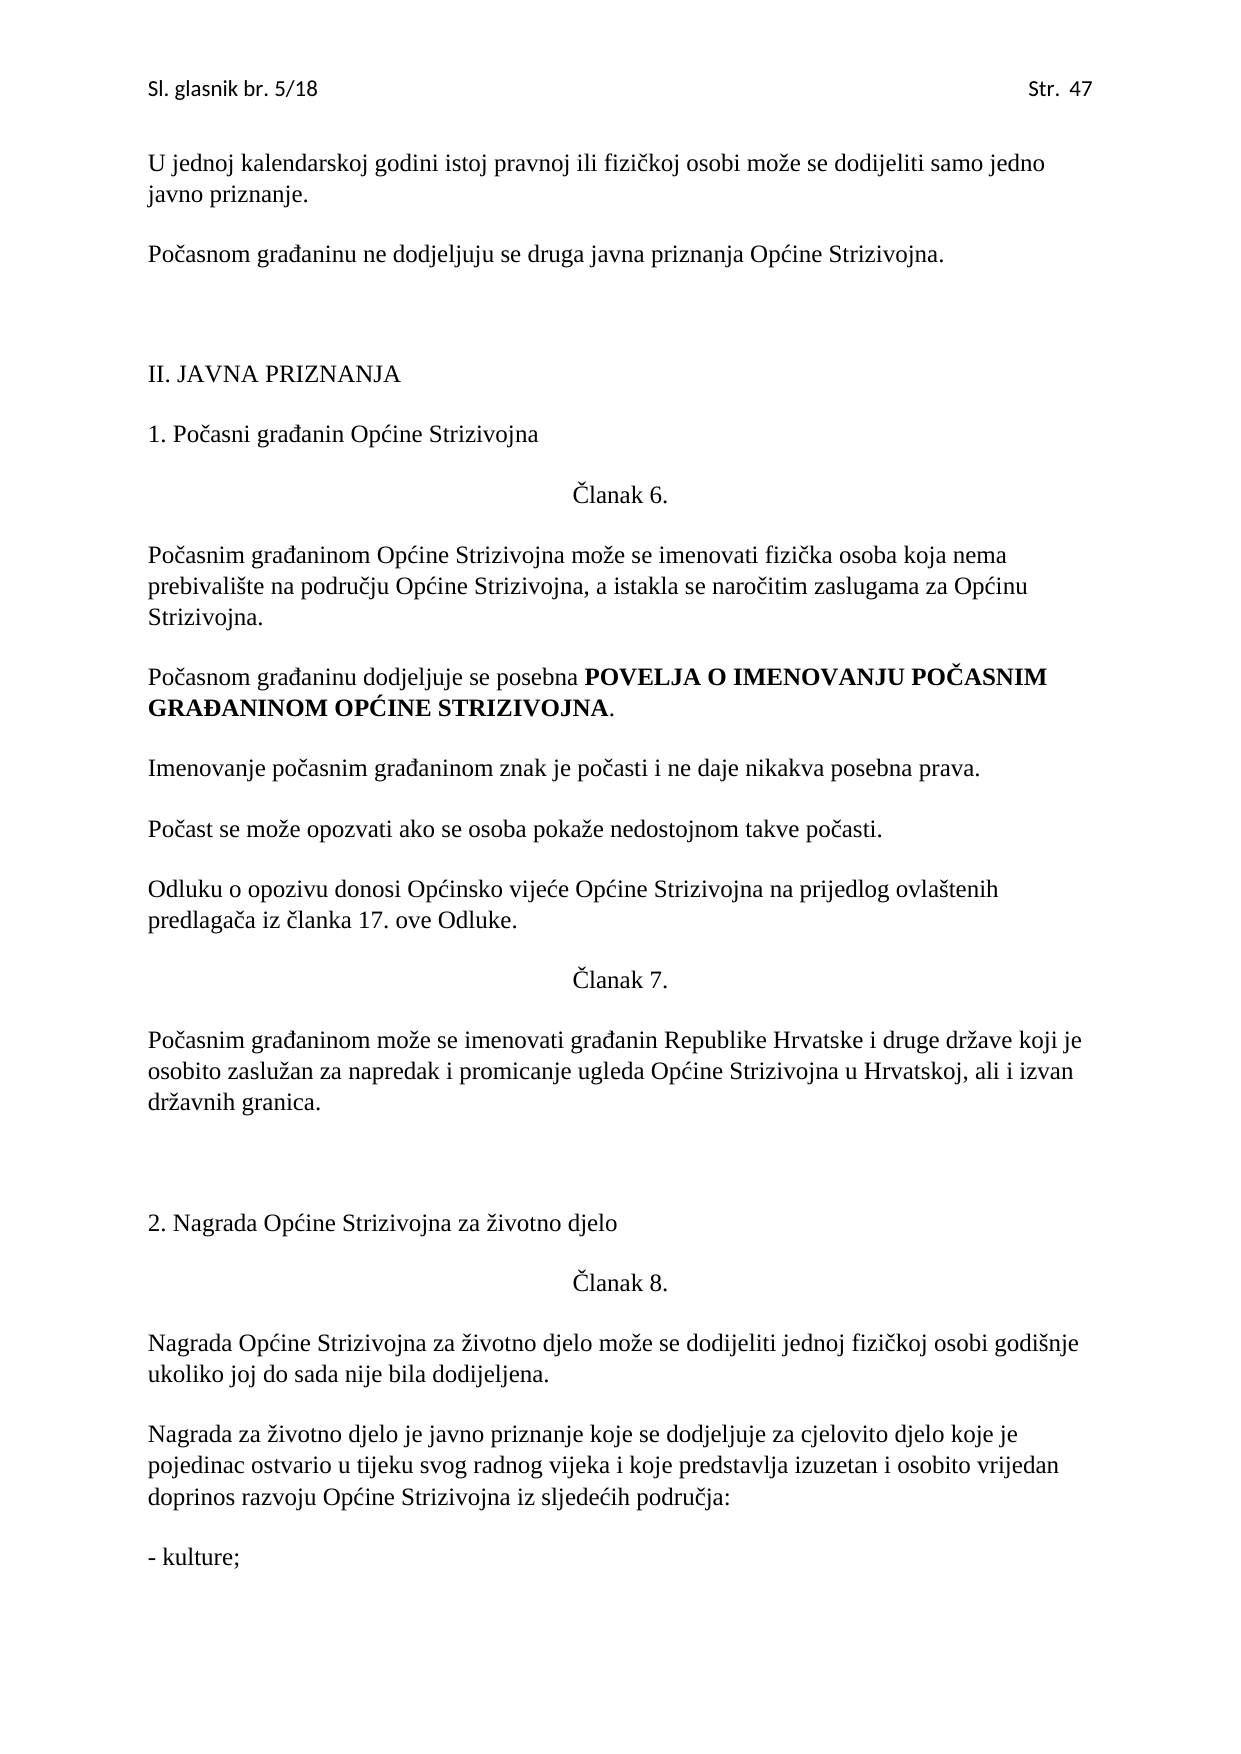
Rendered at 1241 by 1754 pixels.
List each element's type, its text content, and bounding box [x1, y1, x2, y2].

text 2. Nagrada Općine Strizivojna za životno djelo [148, 1208, 1093, 1237]
text II. JAVNA PRIZNANJA [148, 359, 1093, 388]
text - kulture; [148, 1542, 1093, 1571]
text 1. Počasni građanin Općine Strizivojna [148, 419, 1093, 448]
text Članak 7. [148, 965, 1093, 994]
text Počast se može opozvati ako se osoba pokaže nedostojnom takve počasti. [148, 814, 1093, 842]
text Počasnom građaninu dodjeljuje se posebna POVELJA O IMENOVANJU POČASNIM GRAĐANINOM OPĆINE STRIZIVOJNA. [148, 662, 1093, 722]
text Članak 6. [148, 480, 1093, 508]
text Imenovanje počasnim građaninom znak je počasti i ne daje nikakva posebna prava. [148, 753, 1093, 782]
text Počasnom građaninu ne dodjeljuju se druga javna priznanja Općine Strizivojna. [148, 239, 1093, 268]
text Počasnim građaninom Općine Strizivojna može se imenovati fizička osoba koja nema prebivalište na području Općine Strizivojna, a istakla se naročitim zaslugama za Općinu Strizivojna. [148, 540, 1093, 631]
text Počasnim građaninom može se imenovati građanin Republike Hrvatske i druge države koji je osobito zaslužan za napredak i promicanje ugleda Općine Strizivojna u Hrvatskoj, ali i izvan državnih granica. [148, 1025, 1093, 1116]
text Nagrada za životno djelo je javno priznanje koje se dodjeljuje za cjelovito djelo koje je pojedinac ostvario u tijeku svog radnog vijeka i koje predstavlja izuzetan i osobito vrijedan doprinos razvoju Općine Strizivojna iz sljedećih područja: [148, 1419, 1093, 1510]
text Odluku o opozivu donosi Općinsko vijeće Općine Strizivojna na prijedlog ovlaštenih predlagača iz članka 17. ove Odluke. [148, 874, 1093, 934]
text Nagrada Općine Strizivojna za životno djelo može se dodijeliti jednoj fizičkoj osobi godišnje ukoliko joj do sada nije bila dodijeljena. [148, 1328, 1093, 1388]
text Članak 8. [148, 1268, 1093, 1297]
text U jednoj kalendarskoj godini istoj pravnoj ili fizičkoj osobi može se dodijeliti samo jedno javno priznanje. [148, 148, 1093, 207]
